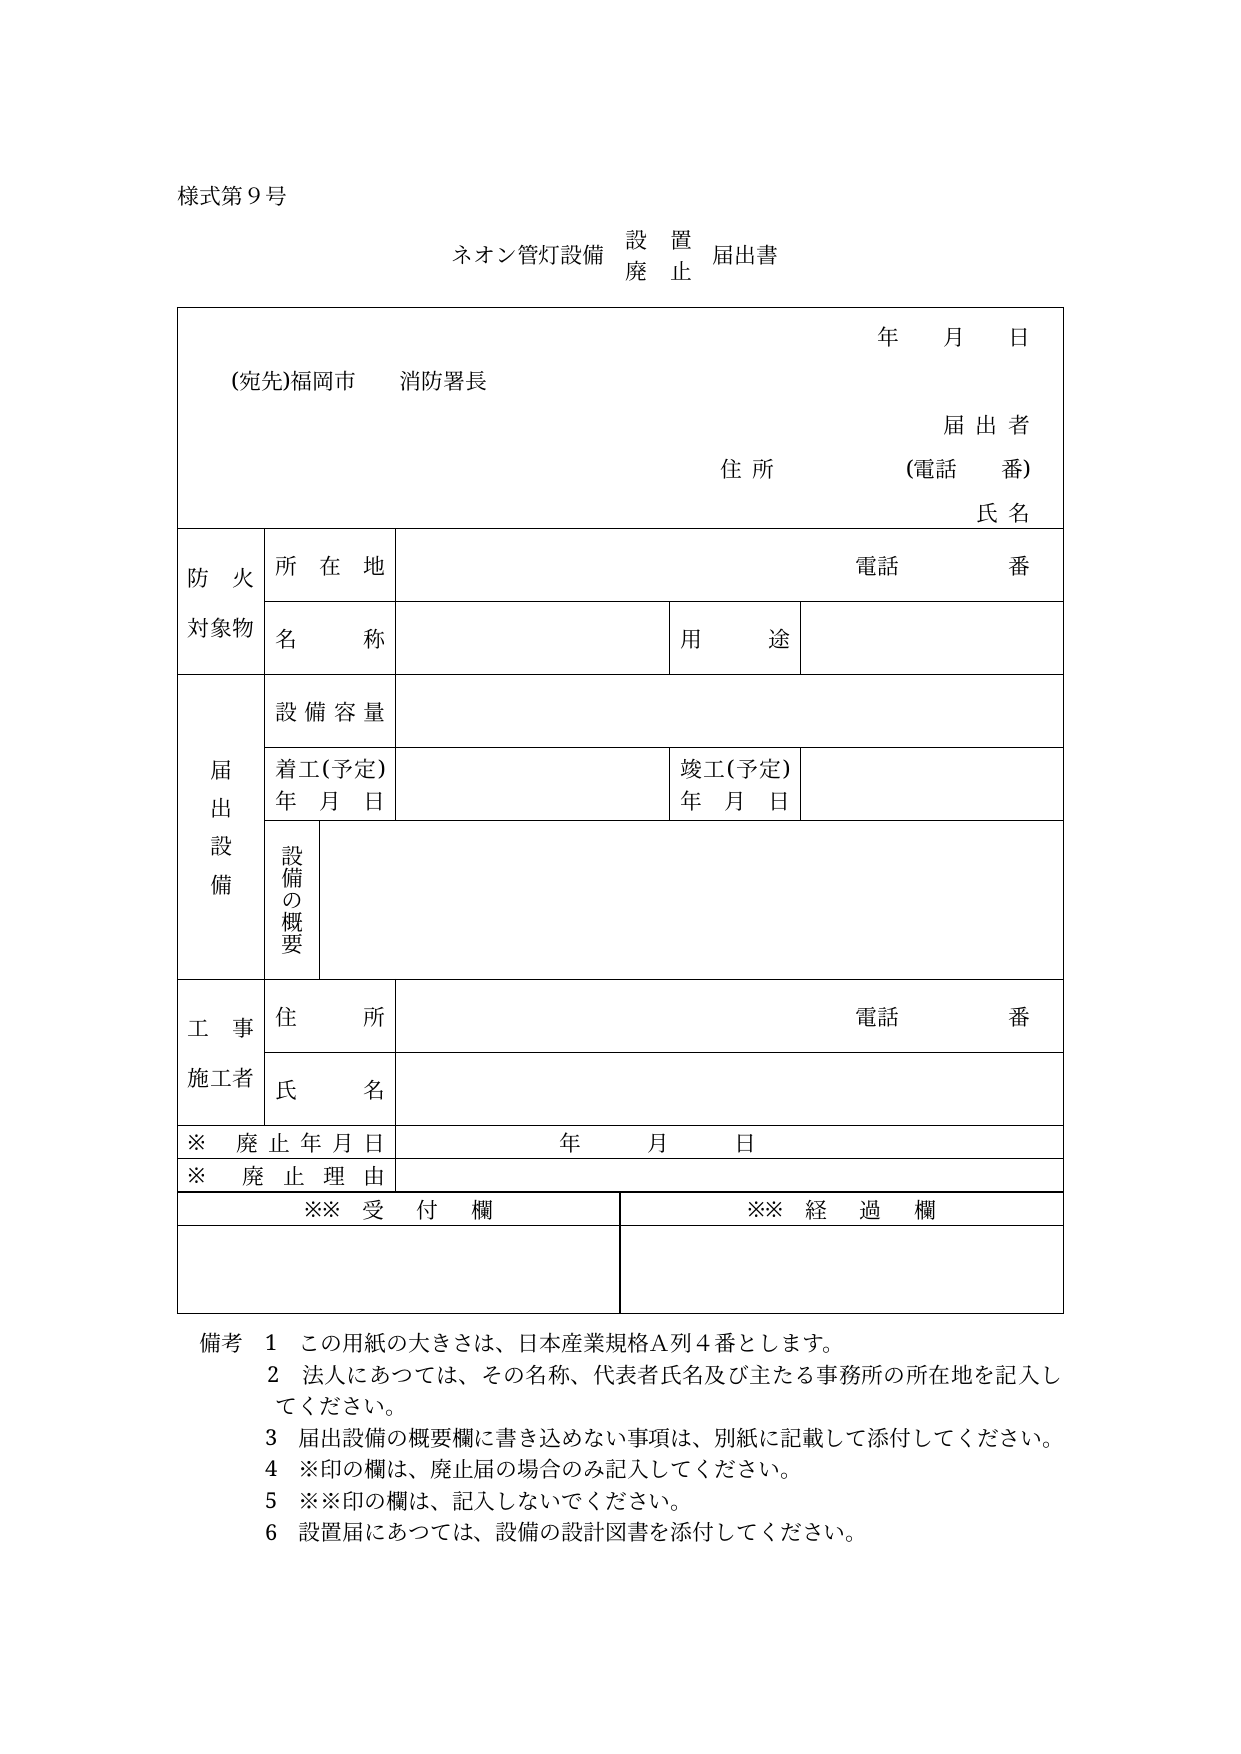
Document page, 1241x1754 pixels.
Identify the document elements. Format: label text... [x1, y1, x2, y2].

text 4 ※印の欄は、廃止届の場合のみ記入してください。 [177, 1452, 1063, 1484]
table_cell 防火対象物 [178, 529, 264, 674]
table_cell [396, 748, 669, 820]
table_cell 工事施工者 [178, 980, 264, 1125]
table_header 届出書 [702, 223, 1063, 286]
text 2 法人にあつては、その名称、代表者氏名及び主たる事務所の所在地を記入してください。 [177, 1358, 1063, 1421]
table_cell ※ 廃止理由 [178, 1159, 395, 1191]
table_cell 名称 [265, 602, 395, 674]
table_cell ※※ 受付欄 [178, 1193, 619, 1225]
table_cell 所在地 [265, 529, 395, 601]
table_cell 設備の概要 [265, 821, 319, 979]
table_cell 住所 [265, 980, 395, 1052]
table_cell [396, 1053, 1063, 1125]
table_cell 用途 [670, 602, 800, 674]
text 様式第９号 [177, 179, 1063, 211]
text 5 ※※印の欄は、記入しないでください。 [177, 1484, 1063, 1516]
table_cell 設備容量 [265, 675, 395, 747]
table_header ネオン管灯設備 [177, 223, 614, 286]
table_cell 電話 番 [396, 529, 1063, 601]
table_cell 年 月 日 [396, 1126, 1063, 1158]
table_cell 着工(予定)年月日 [265, 748, 395, 820]
table_cell [178, 1226, 619, 1313]
table_cell 氏名 [265, 1053, 395, 1125]
table_cell [621, 1226, 1063, 1313]
table_cell ※ 廃止年月日 [178, 1126, 395, 1158]
table_cell [396, 1159, 1063, 1191]
table_header 年 月 日 (宛先)福岡市 消防署長 届出者 住所 (電話 番) 氏名 [178, 308, 1063, 528]
table_cell [320, 821, 1063, 979]
table_cell [396, 602, 669, 674]
table_cell 届出設備 [178, 675, 264, 979]
text 3 届出設備の概要欄に書き込めない事項は、別紙に記載して添付してください。 [177, 1421, 1063, 1452]
table_cell [801, 602, 1063, 674]
table_header 設置廃止 [615, 223, 702, 286]
table_cell [396, 675, 1063, 747]
table_cell 竣工(予定)年月日 [670, 748, 800, 820]
table_cell [801, 748, 1063, 820]
text 6 設置届にあつては、設備の設計図書を添付してください。 [177, 1516, 1063, 1547]
table_cell ※※ 経過欄 [621, 1193, 1063, 1225]
table_cell 電話 番 [396, 980, 1063, 1052]
text 備考 1 この用紙の大きさは、日本産業規格Ａ列４番とします。 [177, 1326, 1063, 1358]
